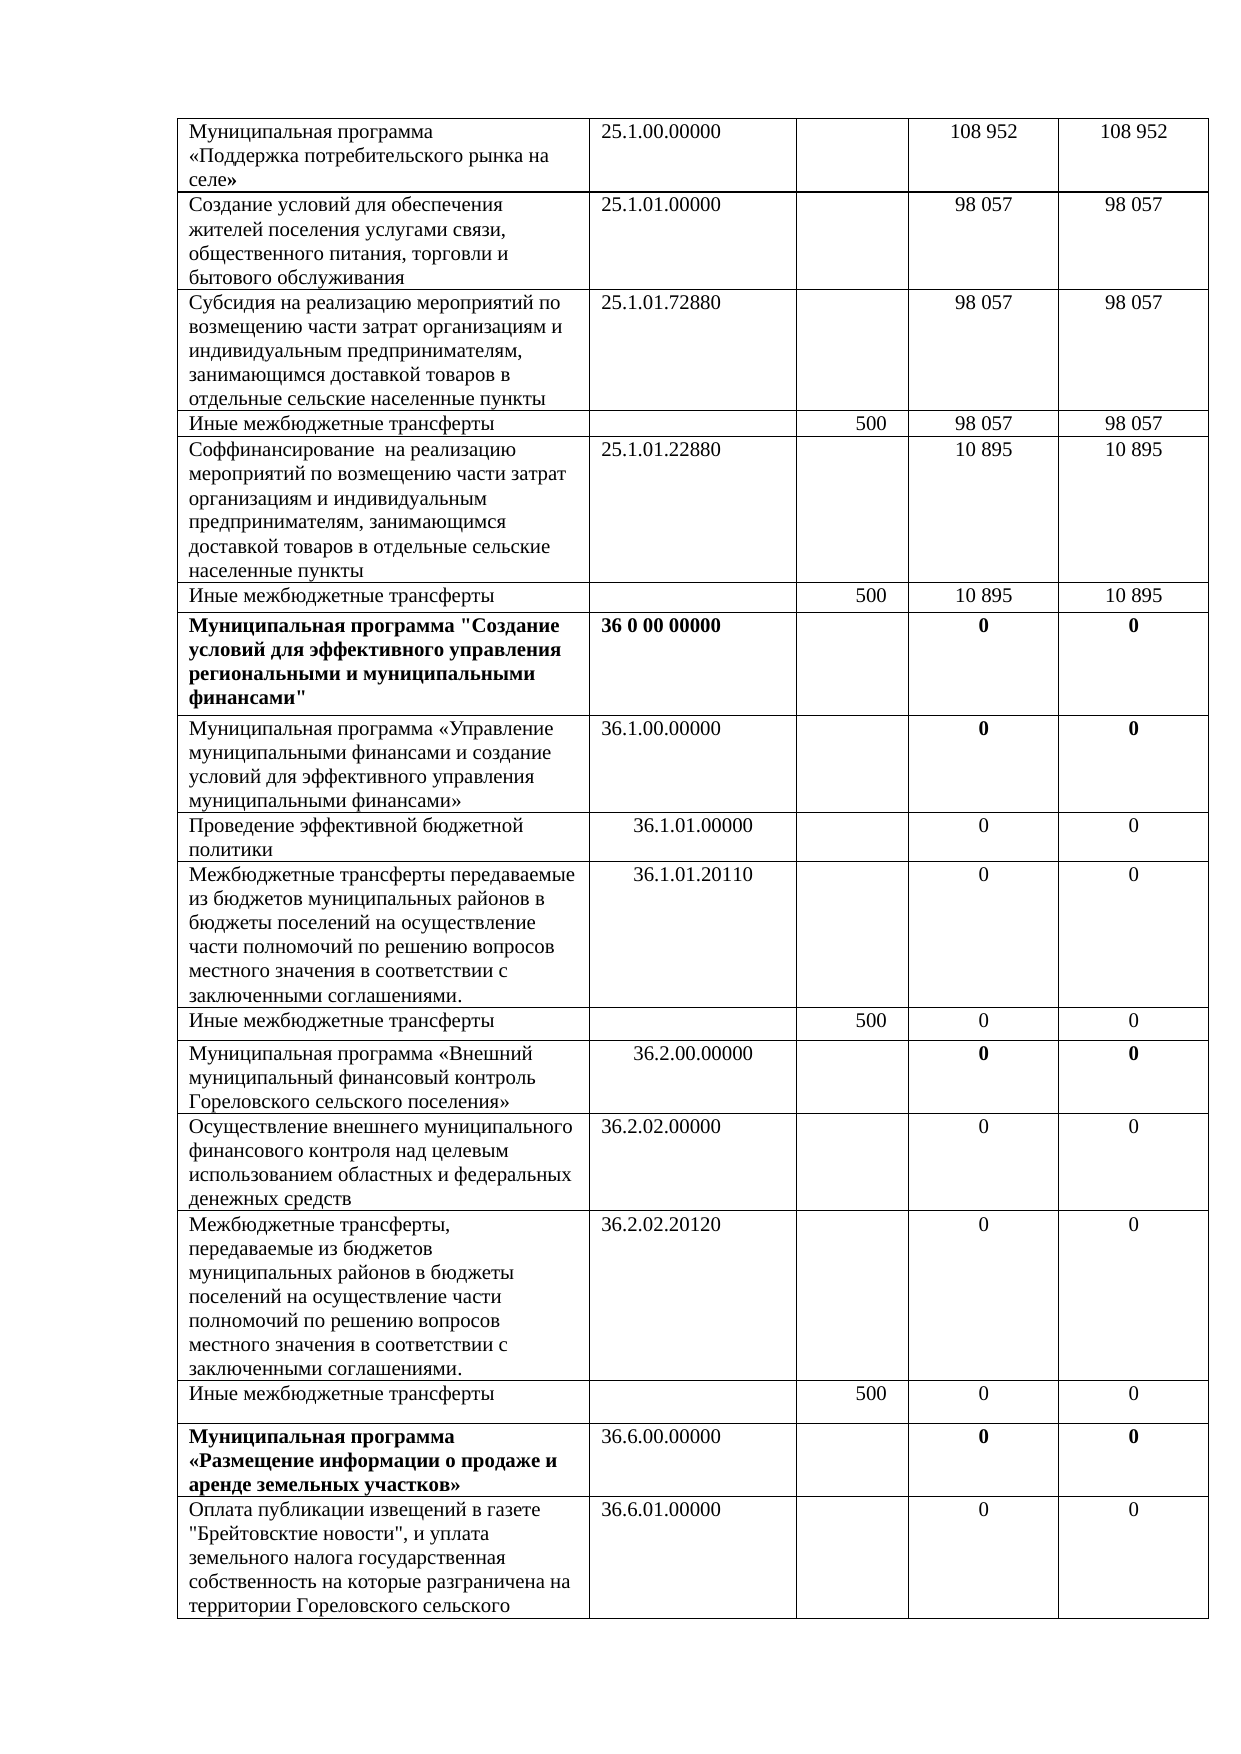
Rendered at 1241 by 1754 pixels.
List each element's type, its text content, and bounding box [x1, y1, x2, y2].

table_cell [590, 583, 796, 612]
table_cell 500 [797, 583, 908, 612]
table_cell 36.2.02.00000 [590, 1114, 796, 1210]
table_cell 0 [1059, 1041, 1208, 1113]
table_cell [797, 613, 908, 715]
table_cell [590, 1381, 796, 1423]
table_cell [797, 119, 908, 191]
table_cell [797, 437, 908, 582]
table_cell 500 [797, 411, 908, 436]
table_cell 0 [909, 1041, 1058, 1113]
table_cell 0 [1059, 1008, 1208, 1040]
table_cell Межбюджетные трансферты передаваемые из бюджетов муниципальных районов в бюджеты поселений на осуществление части полномочий по решению вопросов местного значения в соответствии с заключенными соглашениями. [178, 862, 589, 1007]
table_cell 500 [797, 1381, 908, 1423]
table_cell 98 057 [909, 290, 1058, 410]
table_cell Создание условий для обеспечения жителей поселения услугами связи, общественного питания, торговли и бытового обслуживания [178, 193, 589, 289]
table_cell Иные межбюджетные трансферты [178, 583, 589, 612]
table_cell 0 [909, 1211, 1058, 1380]
table_cell Иные межбюджетные трансферты [178, 1381, 589, 1423]
table_cell 0 [1059, 813, 1208, 861]
table_cell 500 [797, 1008, 908, 1040]
table_cell 0 [909, 1381, 1058, 1423]
table_cell 25.1.00.00000 [590, 119, 796, 191]
table_cell 0 [1059, 613, 1208, 715]
table_cell Иные межбюджетные трансферты [178, 411, 589, 436]
table_cell 0 [909, 1424, 1058, 1496]
table_cell 0 [909, 716, 1058, 812]
table_cell Проведение эффективной бюджетной политики [178, 813, 589, 861]
table_cell 0 [1059, 1114, 1208, 1210]
table_cell 98 057 [1059, 290, 1208, 410]
table_cell [797, 1041, 908, 1113]
table_cell 98 057 [1059, 411, 1208, 436]
table_cell 0 [909, 613, 1058, 715]
table_cell [797, 813, 908, 861]
table_cell Межбюджетные трансферты, передаваемые из бюджетов муниципальных районов в бюджеты поселений на осуществление части полномочий по решению вопросов местного значения в соответствии с заключенными соглашениями. [178, 1211, 589, 1380]
table_cell 36.2.00.00000 [590, 1041, 796, 1113]
table_cell [797, 1424, 908, 1496]
table_cell [590, 1008, 796, 1040]
table_cell 36.1.00.00000 [590, 716, 796, 812]
table_cell Иные межбюджетные трансферты [178, 1008, 589, 1040]
table_cell [590, 411, 796, 436]
table_cell 0 [909, 1114, 1058, 1210]
table_cell Субсидия на реализацию мероприятий по возмещению части затрат организациям и индивидуальным предпринимателям, занимающимся доставкой товаров в отдельные сельские населенные пункты [178, 290, 589, 410]
table_cell Муниципальная программа «Поддержка потребительского рынка на селе» [178, 119, 589, 191]
table_cell [797, 1114, 908, 1210]
table_cell 0 [1059, 1381, 1208, 1423]
table_cell Осуществление внешнего муниципального финансового контроля над целевым использованием областных и федеральных денежных средств [178, 1114, 589, 1210]
table_cell 36.6.00.00000 [590, 1424, 796, 1496]
table_cell Муниципальная программа «Управление муниципальными финансами и создание условий для эффективного управления муниципальными финансами» [178, 716, 589, 812]
table_cell 0 [909, 813, 1058, 861]
table_cell 25.1.01.00000 [590, 193, 796, 289]
table_cell [797, 1211, 908, 1380]
table_cell [797, 193, 908, 289]
table_cell 108 952 [909, 119, 1058, 191]
table_cell 36.1.01.00000 [590, 813, 796, 861]
table_cell 10 895 [1059, 437, 1208, 582]
table_cell 0 [1059, 862, 1208, 1007]
table_cell Соффинансирование на реализацию мероприятий по возмещению части затрат организациям и индивидуальным предпринимателям, занимающимся доставкой товаров в отдельные сельские населенные пункты [178, 437, 589, 582]
table_cell Муниципальная программа «Внешний муниципальный финансовый контроль Гореловского сельского поселения» [178, 1041, 589, 1113]
table_cell 98 057 [909, 411, 1058, 436]
table_cell 25.1.01.72880 [590, 290, 796, 410]
table_cell 0 [1059, 1211, 1208, 1380]
table_cell 36.6.01.00000 [590, 1497, 796, 1617]
table_cell 98 057 [1059, 193, 1208, 289]
table_cell 0 [1059, 716, 1208, 812]
table_cell 10 895 [909, 583, 1058, 612]
table_cell Муниципальная программа «Размещение информации о продаже и аренде земельных участков» [178, 1424, 589, 1496]
table_cell Муниципальная программа "Создание условий для эффективного управления региональными и муниципальными финансами" [178, 613, 589, 715]
table_cell 36.2.02.20120 [590, 1211, 796, 1380]
table_cell 98 057 [909, 193, 1058, 289]
table_cell 0 [909, 1008, 1058, 1040]
table_cell 108 952 [1059, 119, 1208, 191]
table_cell 36 0 00 00000 [590, 613, 796, 715]
table_cell [797, 290, 908, 410]
table_cell 10 895 [909, 437, 1058, 582]
table_cell 0 [1059, 1424, 1208, 1496]
table_cell [797, 1497, 908, 1617]
table_cell 0 [909, 1497, 1058, 1617]
table_cell 25.1.01.22880 [590, 437, 796, 582]
table_cell 0 [1059, 1497, 1208, 1617]
table_cell 10 895 [1059, 583, 1208, 612]
table_cell [797, 716, 908, 812]
table_cell 36.1.01.20110 [590, 862, 796, 1007]
table_cell 0 [909, 862, 1058, 1007]
table_cell [797, 862, 908, 1007]
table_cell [178, 1497, 589, 1617]
